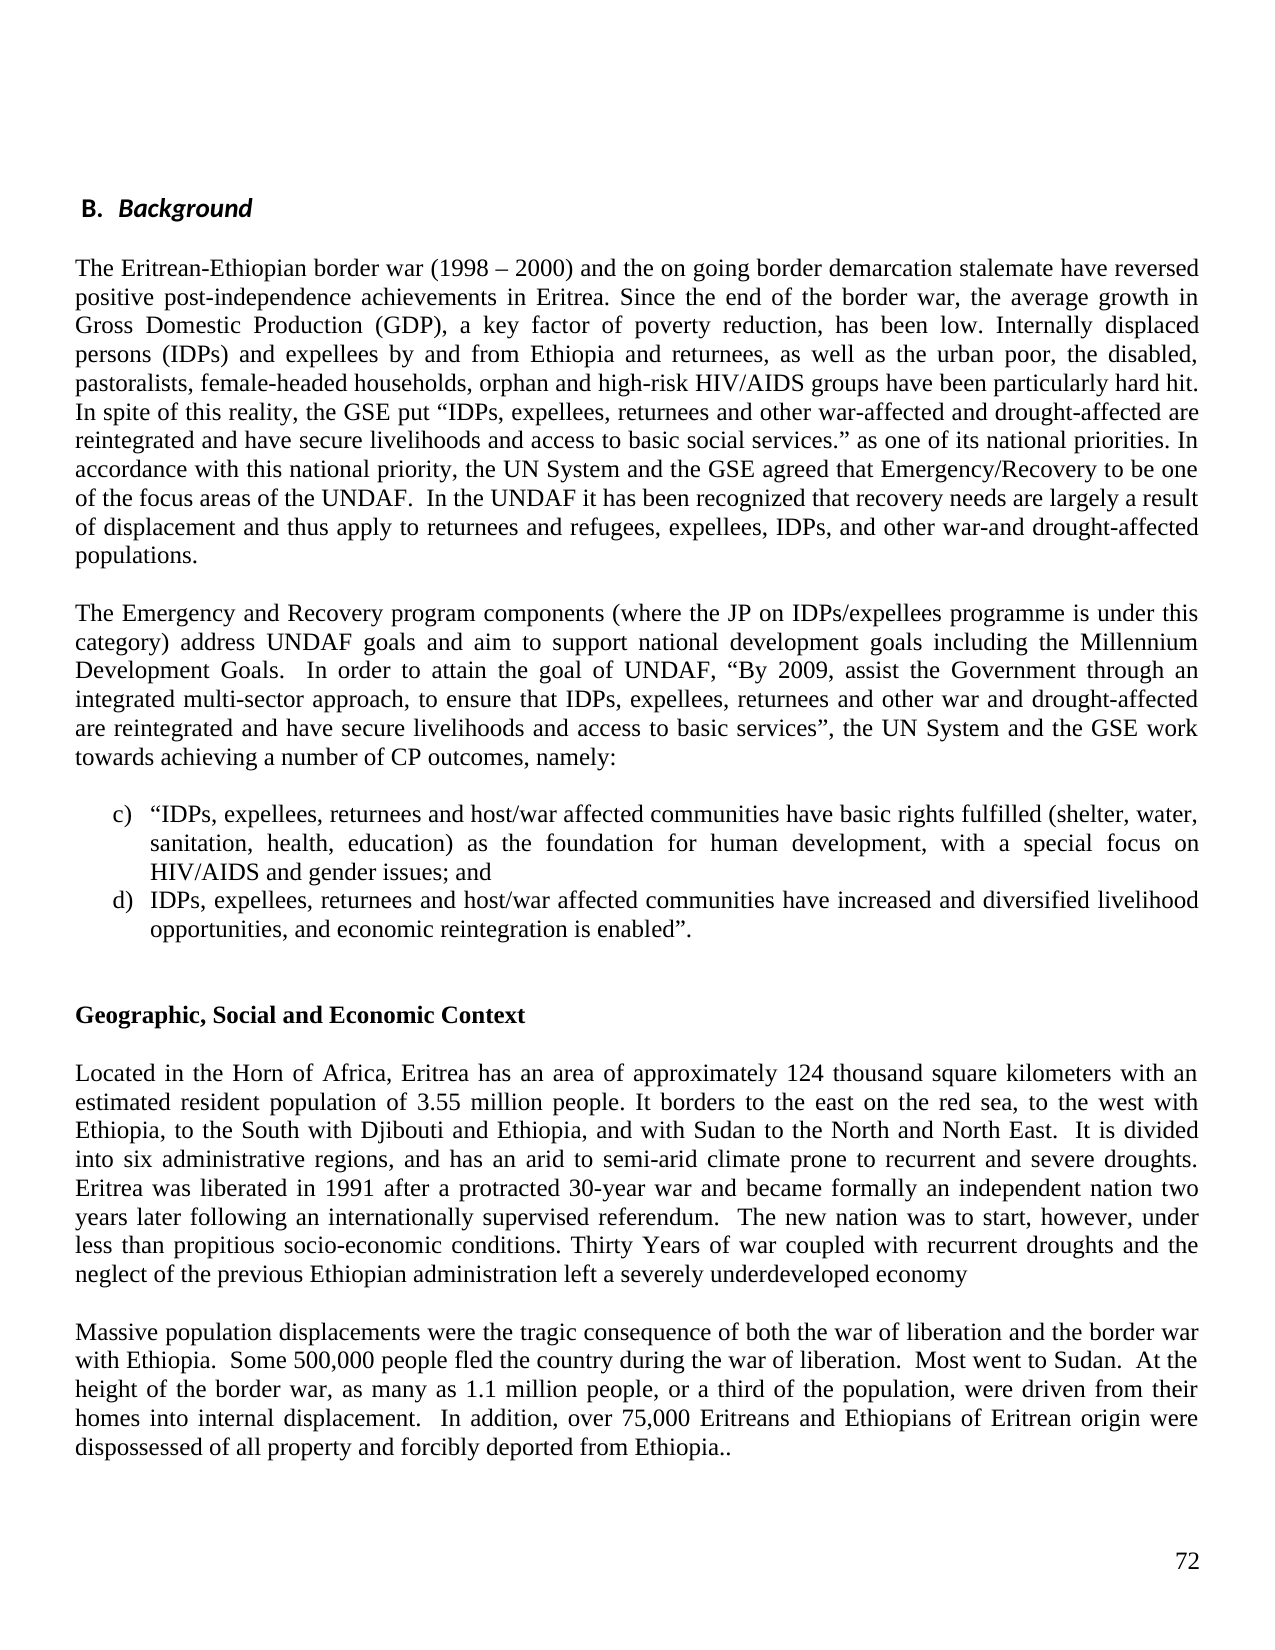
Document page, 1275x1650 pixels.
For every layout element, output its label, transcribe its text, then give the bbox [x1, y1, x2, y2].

subtitle Background [81, 191, 1200, 224]
text Located in the Horn of Africa, Eritrea has an area of approximately 124 thousand square kilometers with an estimated resident population of 3.55 million people. It borders to the east on the red sea, to the west with Ethiopia, to the South with Djibouti and Ethiopia, and with Sudan to the North and North East. It is divided into six administrative regions, and has an arid to semi-arid climate prone to recurrent and severe droughts. Eritrea was liberated in 1991 after a protracted 30-year war and became formally an independent nation two years later following an internationally supervised referendum. The new nation was to start, however, under less than propitious socio-economic conditions. Thirty Years of war coupled with recurrent droughts and the neglect of the previous Ethiopian administration left a severely underdeveloped economy [75, 1058, 1200, 1288]
list “IDPs, expellees, returnees and host/war affected communities have basic rights fulfilled (shelter, water, sanitation, health, education) as the foundation for human development, with a special focus on HIV/AIDS and gender issues; and [112, 799, 1200, 886]
text The Eritrean-Ethiopian border war (1998 – 2000) and the on going border demarcation stalemate have reversed positive post-independence achievements in Eritrea. Since the end of the border war, the average growth in Gross Domestic Production (GDP), a key factor of poverty reduction, has been low. Internally displaced persons (IDPs) and expellees by and from Ethiopia and returnees, as well as the urban poor, the disabled, pastoralists, female-headed households, orphan and high-risk HIV/AIDS groups have been particularly hard hit. In spite of this reality, the GSE put “IDPs, expellees, returnees and other war-affected and drought-affected are reintegrated and have secure livelihoods and access to basic social services.” as one of its national priorities. In accordance with this national priority, the UN System and the GSE agreed that Emergency/Recovery to be one of the focus areas of the UNDAF. In the UNDAF it has been recognized that recovery needs are largely a result of displacement and thus apply to returnees and refugees, expellees, IDPs, and other war-and drought-affected populations. [75, 253, 1200, 569]
text The Emergency and Recovery program components (where the JP on IDPs/expellees programme is under this category) address UNDAF goals and aim to support national development goals including the Millennium Development Goals. In order to attain the goal of UNDAF, “By 2009, assist the Government through an integrated multi-sector approach, to ensure that IDPs, expellees, returnees and other war and drought-affected are reintegrated and have secure livelihoods and access to basic services”, the UN System and the GSE work towards achieving a number of CP outcomes, namely: [75, 598, 1200, 771]
text Geographic, Social and Economic Context [75, 1001, 1200, 1029]
text Massive population displacements were the tragic consequence of both the war of liberation and the border war with Ethiopia. Some 500,000 people fled the country during the war of liberation. Most went to Sudan. At the height of the border war, as many as 1.1 million people, or a third of the population, were driven from their homes into internal displacement. In addition, over 75,000 Eritreans and Ethiopians of Eritrean origin were dispossessed of all property and forcibly deported from Ethiopia.. [75, 1317, 1200, 1461]
list IDPs, expellees, returnees and host/war affected communities have increased and diversified livelihood opportunities, and economic reintegration is enabled”. [112, 886, 1200, 943]
